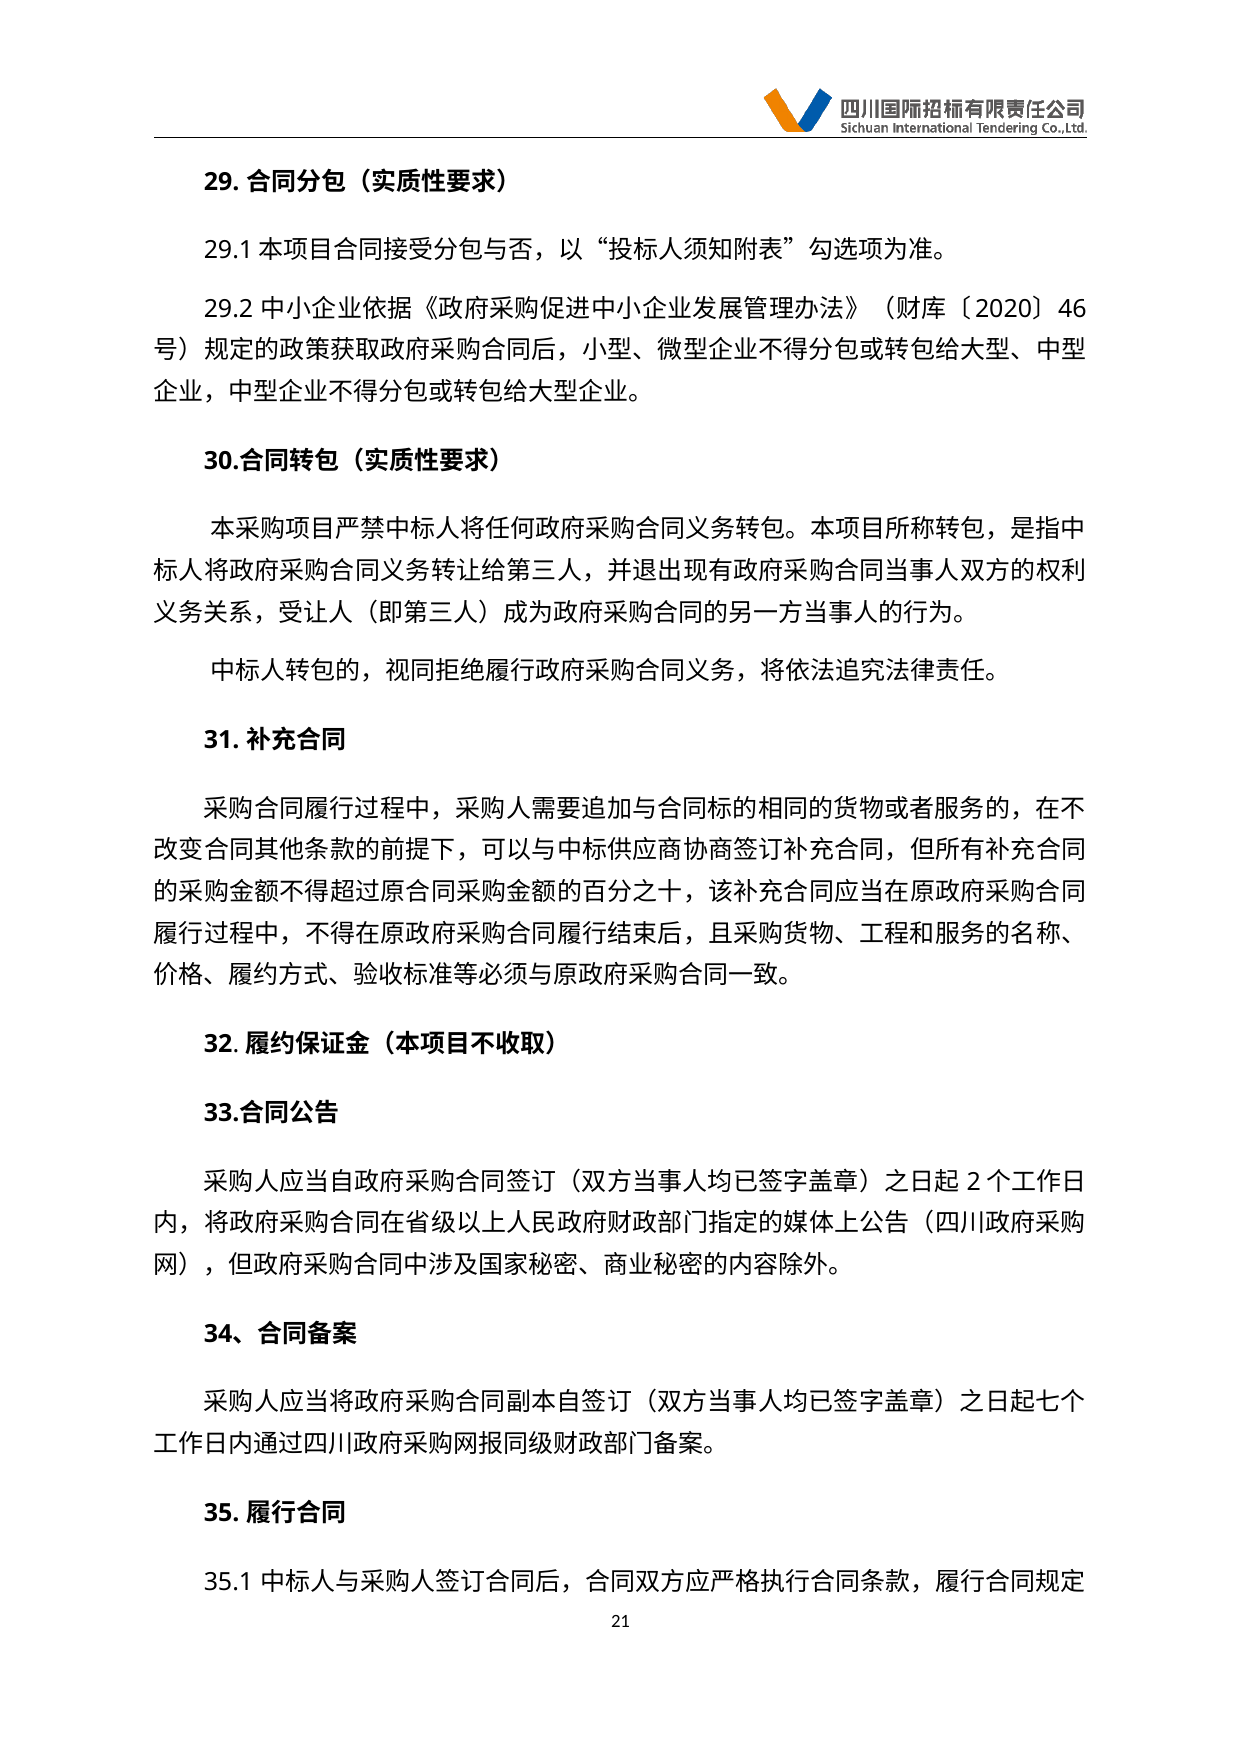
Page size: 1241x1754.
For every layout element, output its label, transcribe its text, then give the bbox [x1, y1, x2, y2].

subtitle 33.合同公告 [153, 1088, 1087, 1129]
subtitle 32. 履约保证金（本项目不收取） [153, 1019, 1087, 1061]
text 采购人应当自政府采购合同签订（双方当事人均已签字盖章）之日起2个工作日内，将政府采购合同在省级以上人民政府财政部门指定的媒体上公告（四川政府采购网），但政府采购合同中涉及国家秘密、商业秘密的内容除外。 [153, 1157, 1087, 1282]
picture [763, 88, 1087, 135]
subtitle 30.合同转包（实质性要求） [153, 436, 1087, 477]
subtitle 31. 补充合同 [153, 715, 1087, 757]
subtitle 29. 合同分包（实质性要求） [153, 157, 1087, 198]
text 中标人转包的，视同拒绝履行政府采购合同义务，将依法追究法律责任。 [153, 646, 1087, 688]
text 29.1本项目合同接受分包与否，以“投标人须知附表”勾选项为准。 [153, 225, 1087, 267]
text 采购人应当将政府采购合同副本自签订（双方当事人均已签字盖章）之日起七个工作日内通过四川政府采购网报同级财政部门备案。 [153, 1377, 1087, 1461]
text 本采购项目严禁中标人将任何政府采购合同义务转包。本项目所称转包，是指中标人将政府采购合同义务转让给第三人，并退出现有政府采购合同当事人双方的权利义务关系，受让人（即第三人）成为政府采购合同的另一方当事人的行为。 [153, 504, 1087, 629]
subtitle 34、合同备案 [153, 1309, 1087, 1350]
subtitle 35. 履行合同 [153, 1488, 1087, 1529]
text 采购合同履行过程中，采购人需要追加与合同标的相同的货物或者服务的，在不改变合同其他条款的前提下，可以与中标供应商协商签订补充合同，但所有补充合同的采购金额不得超过原合同采购金额的百分之十，该补充合同应当在原政府采购合同履行过程中，不得在原政府采购合同履行结束后，且采购货物、工程和服务的名称、价格、履约方式、验收标准等必须与原政府采购合同一致。 [153, 784, 1087, 992]
text 29.2 中小企业依据《政府采购促进中小企业发展管理办法》（财库〔2020〕46号）规定的政策获取政府采购合同后，小型、微型企业不得分包或转包给大型、中型企业，中型企业不得分包或转包给大型企业。 [153, 284, 1087, 409]
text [153, 1557, 1087, 1598]
